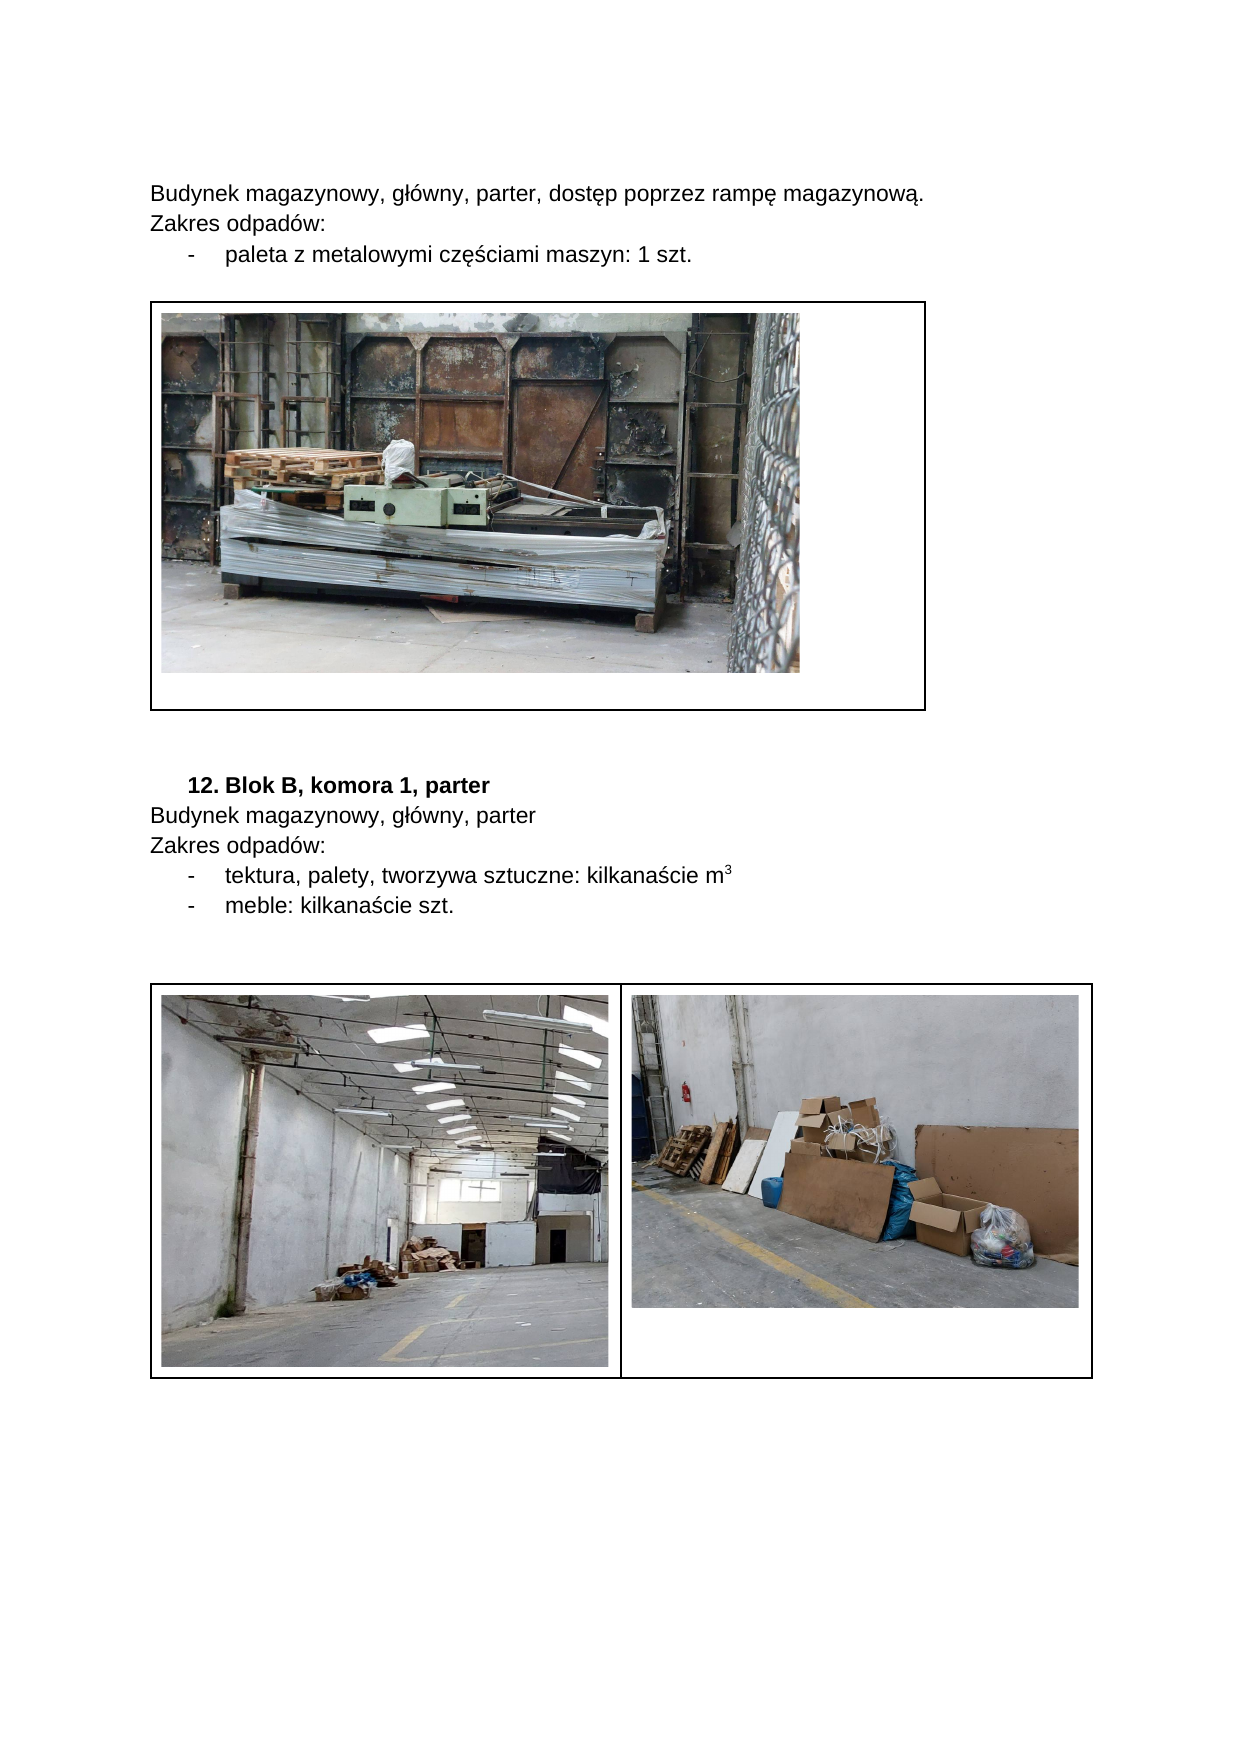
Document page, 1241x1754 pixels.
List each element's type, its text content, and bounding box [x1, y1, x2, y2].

list tektura, palety, tworzywa sztuczne: kilkanaście m3 [187, 862, 1090, 888]
text Budynek magazynowy, główny, parter, dostęp poprzez rampę magazynową. [150, 180, 1090, 207]
text Zakres odpadów: [150, 210, 1090, 237]
text Zakres odpadów: [150, 832, 1090, 858]
text Budynek magazynowy, główny, parter [150, 802, 1090, 828]
picture [161, 995, 609, 1367]
list meble: kilkanaście szt. [187, 892, 1090, 919]
table_header [622, 985, 1091, 1377]
list paleta z metalowymi częściami maszyn: 1 szt. [187, 241, 1090, 267]
list Blok B, komora 1, parter [187, 772, 1090, 798]
table_header [152, 303, 924, 709]
picture [631, 995, 1079, 1308]
picture [161, 313, 800, 673]
table_header [152, 985, 620, 1377]
